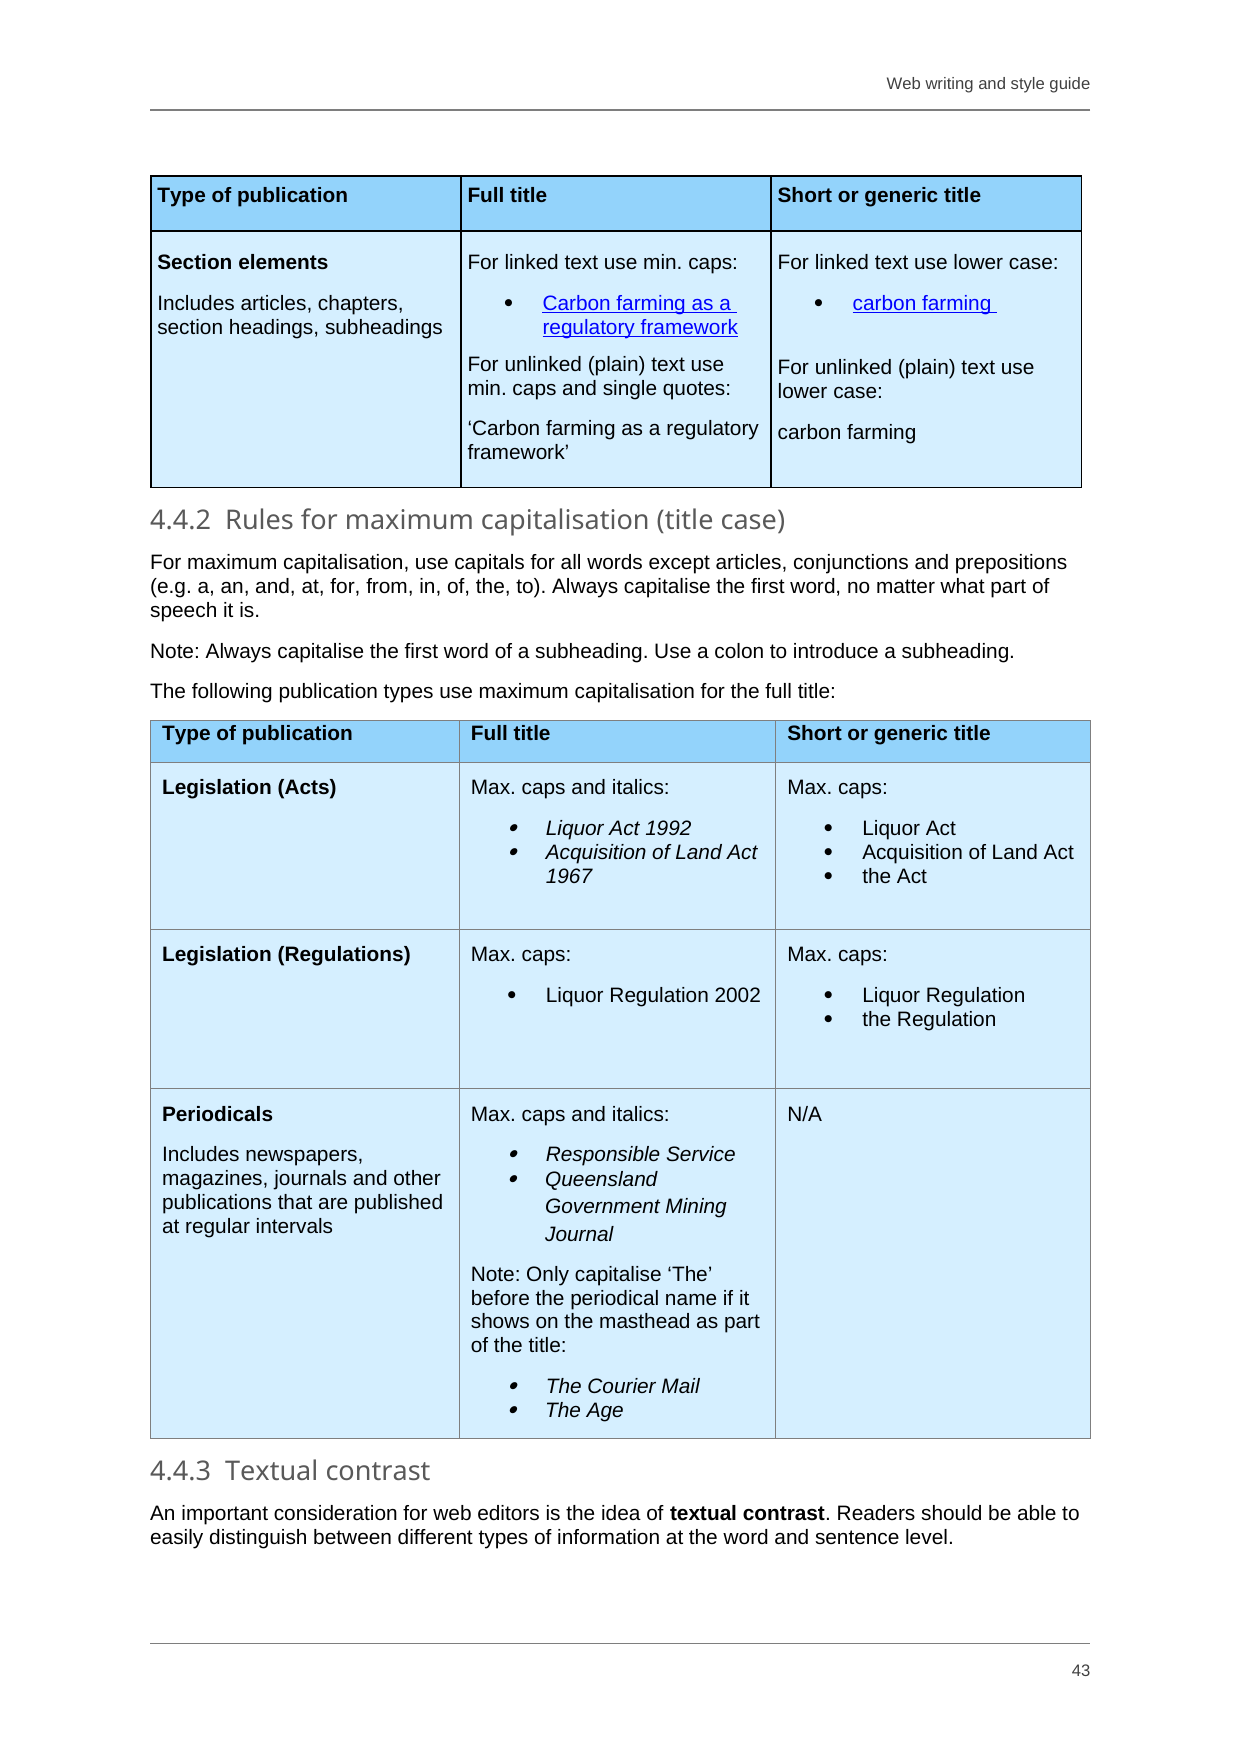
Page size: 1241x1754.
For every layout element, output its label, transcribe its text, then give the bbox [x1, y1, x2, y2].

table_cell N/A [776, 1089, 1090, 1438]
table_cell Max. caps: Liquor Regulation the Regulation [776, 930, 1090, 1088]
table_cell Legislation (Regulations) [151, 930, 459, 1088]
table_cell Max. caps and italics: Responsible Service Queensland Government Mining Journal Note: Only capitalise ‘The’ before the periodical name if it shows on the masthead as part of the title: The Courier Mail The Age [460, 1089, 775, 1438]
text An important consideration for web editors is the idea of textual contrast. Readers should be able to easily distinguish between different types of information at the word and sentence level. [150, 1501, 1090, 1549]
text Note: Always capitalise the first word of a subheading. Use a colon to introduce a subheading. [150, 639, 1090, 663]
table_header Full title [462, 177, 770, 230]
text For maximum capitalisation, use capitals for all words except articles, conjunctions and prepositions (e.g. a, an, and, at, for, from, in, of, the, to). Always capitalise the first word, no matter what part of speech it is. [150, 550, 1090, 622]
table_header Full title [460, 721, 775, 762]
table_cell Max. caps and italics: Liquor Act 1992 Acquisition of Land Act 1967 [460, 763, 775, 929]
subtitle Textual contrast [150, 1452, 1090, 1488]
table_header Short or generic title [772, 177, 1081, 230]
table_cell For linked text use lower case: carbon farming For unlinked (plain) text use lower case: carbon farming [772, 232, 1081, 487]
table_cell Periodicals Includes newspapers, magazines, journals and other publications that are published at regular intervals [151, 1089, 459, 1438]
table_cell Legislation (Acts) [151, 763, 459, 929]
table_cell Max. caps: Liquor Regulation 2002 [460, 930, 775, 1088]
subtitle Rules for maximum capitalisation (title case) [150, 501, 1090, 538]
table_header Short or generic title [776, 721, 1090, 762]
table_cell Max. caps: Liquor Act Acquisition of Land Act the Act [776, 763, 1090, 929]
table_cell For linked text use min. caps: Carbon farming as a regulatory framework For unlinked (plain) text use min. caps and single quotes: ‘Carbon farming as a regulatory framework’ [462, 232, 770, 487]
table_header Type of publication [151, 721, 459, 762]
text The following publication types use maximum capitalisation for the full title: [150, 679, 1090, 703]
table_header Type of publication [152, 177, 460, 230]
table_cell Section elements Includes articles, chapters, section headings, subheadings [152, 232, 460, 487]
